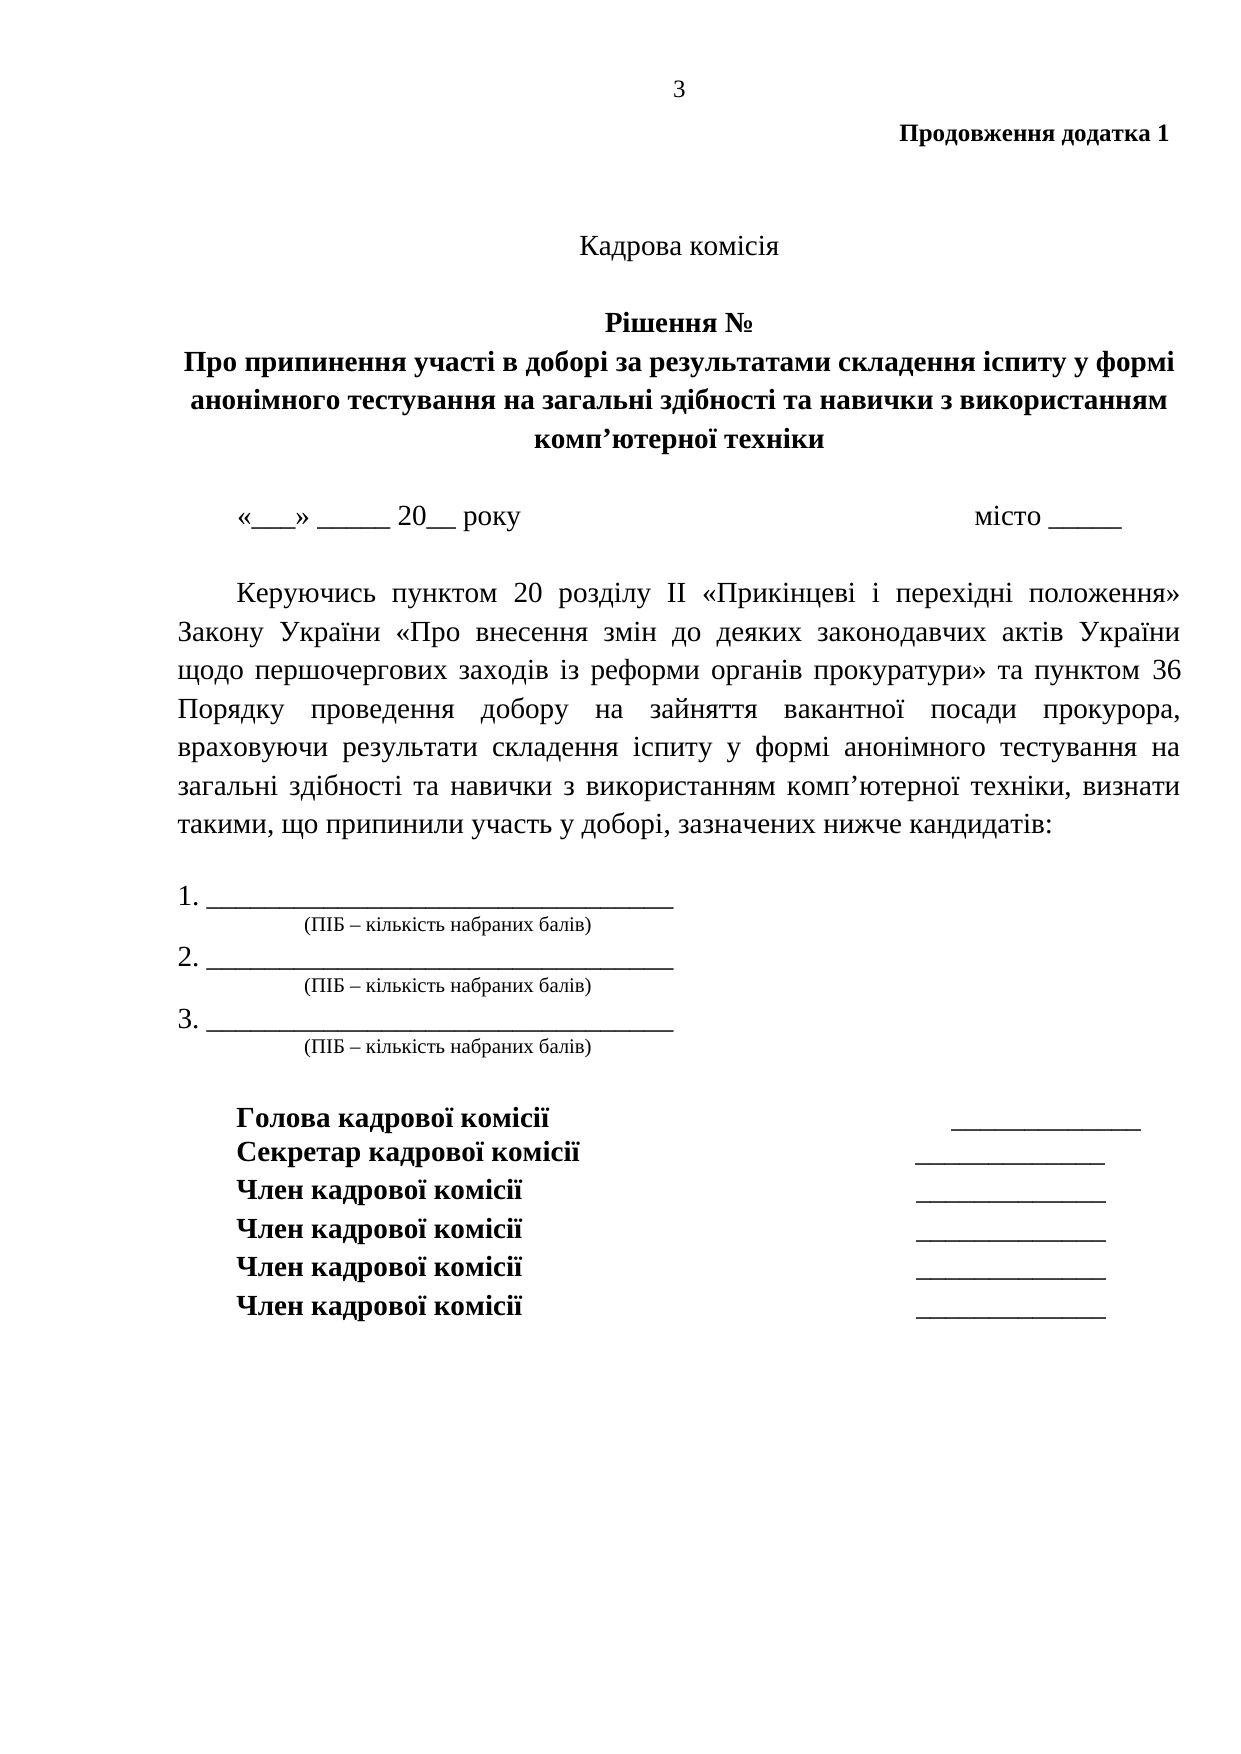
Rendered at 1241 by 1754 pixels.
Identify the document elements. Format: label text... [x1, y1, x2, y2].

text Член кадрової комісії _____________ [177, 1211, 1181, 1244]
text (ПІБ – кількість набраних балів) [177, 912, 1181, 936]
text (ПІБ – кількість набраних балів) [177, 1034, 1181, 1058]
text Голова кадрової комісії _____________ [177, 1100, 1181, 1134]
text (ПІБ – кількість набраних балів) [177, 973, 1181, 997]
text Рішення № [177, 305, 1181, 339]
text Кадрова комісія [177, 228, 1181, 262]
text Член кадрової комісії _____________ [177, 1172, 1181, 1206]
text Секретар кадрової комісії _____________ [177, 1134, 1181, 1167]
text Член кадрової комісії _____________ [177, 1288, 1181, 1322]
text Керуючись пунктом 20 розділу ІІ «Прикінцеві і перехідні положення» Закону України «Про внесення змін до деяких законодавчих актів України щодо першочергових заходів із реформи органів прокуратури» та пунктом 36 Порядку проведення добору на зайняття вакантної посади прокурора, враховуючи результати складення іспиту у формі анонімного тестування на загальні здібності та навички з використанням комп’ютерної техніки, визнати такими, що припинили участь у доборі, зазначених нижче кандидатів: [177, 575, 1181, 840]
text 1. ________________________________ [177, 878, 1181, 912]
text 3. ________________________________ [177, 1001, 1181, 1034]
text Продовження додатка 1 [177, 118, 1181, 147]
text «___» _____ 20__ року місто _____ [177, 498, 1181, 532]
text 2. ________________________________ [177, 939, 1181, 973]
text Член кадрової комісії _____________ [177, 1249, 1181, 1283]
text Про припинення участі в доборі за результатами складення іспиту у формі анонімного тестування на загальні здібності та навички з використанням комп’ютерної техніки [177, 344, 1181, 454]
